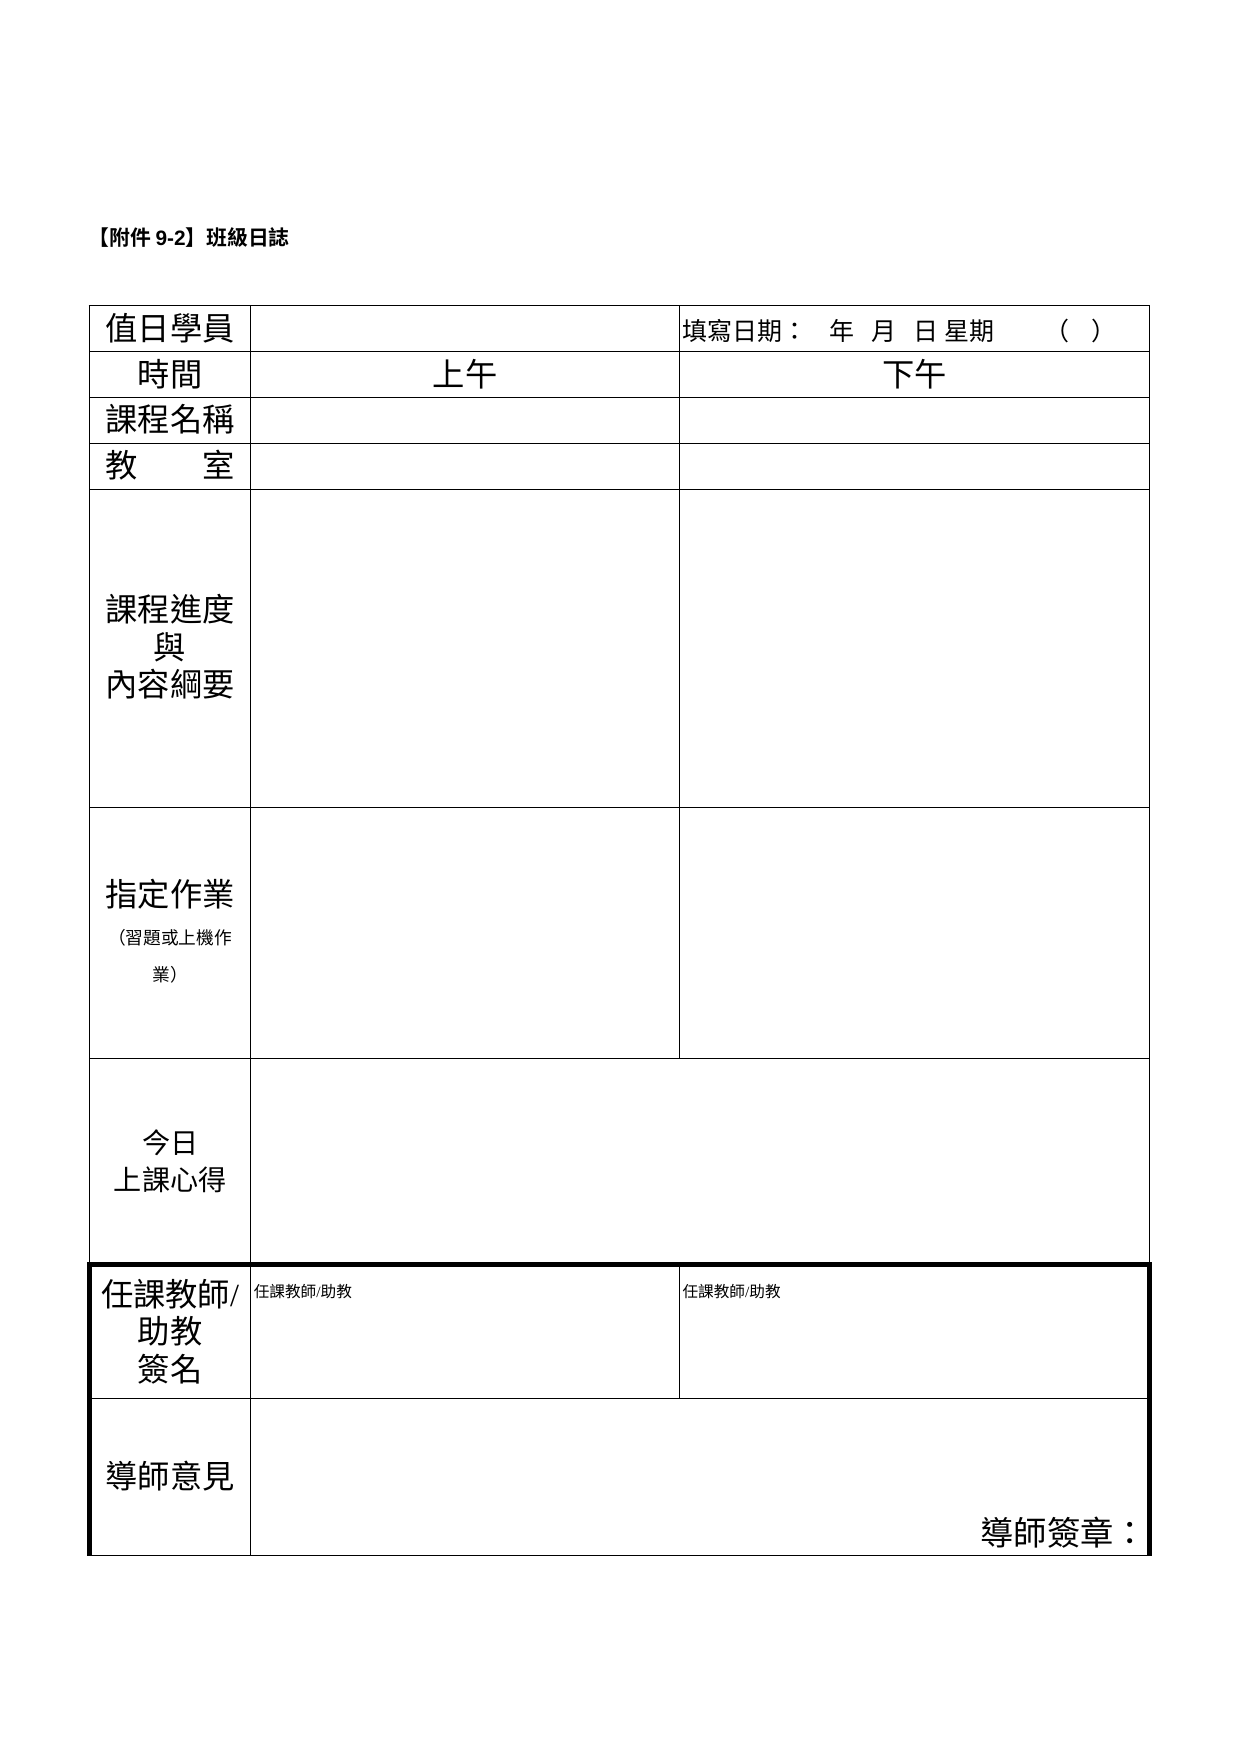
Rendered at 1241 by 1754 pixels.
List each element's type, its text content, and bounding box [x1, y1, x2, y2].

table_cell 教 室 [90, 444, 250, 489]
table_cell 上午 [251, 352, 679, 397]
table_cell 任課教師/助教 簽名 [92, 1267, 250, 1398]
table_cell 課程進度 與 內容綱要 [90, 490, 250, 807]
table_cell [251, 490, 679, 807]
table_cell 課程名稱 [90, 398, 250, 443]
table_header 值日學員 [90, 306, 250, 351]
table_header [251, 306, 679, 351]
table_cell [680, 490, 1149, 807]
table_cell [251, 398, 679, 443]
table_cell 時間 [90, 352, 250, 397]
table_cell [680, 808, 1149, 1058]
table_cell 任課教師/助教 [680, 1267, 1147, 1398]
table_cell [251, 1059, 1149, 1262]
table_cell 今日 上課心得 [90, 1059, 250, 1262]
table_cell [251, 808, 679, 1058]
table_cell 指定作業 （習題或上機作業） [90, 808, 250, 1058]
table_cell 任課教師/助教 [251, 1267, 679, 1398]
table_cell [251, 444, 679, 489]
table_header 填寫日期： 年 月 日 星期 （ ） [680, 306, 1149, 351]
table_cell 導師簽章： [251, 1399, 1147, 1554]
table_cell [680, 444, 1149, 489]
table_cell 下午 [680, 352, 1149, 397]
table_cell [680, 398, 1149, 443]
subtitle 【附件9-2】班級日誌 [89, 221, 1152, 251]
table_cell 導師意見 [92, 1399, 250, 1554]
